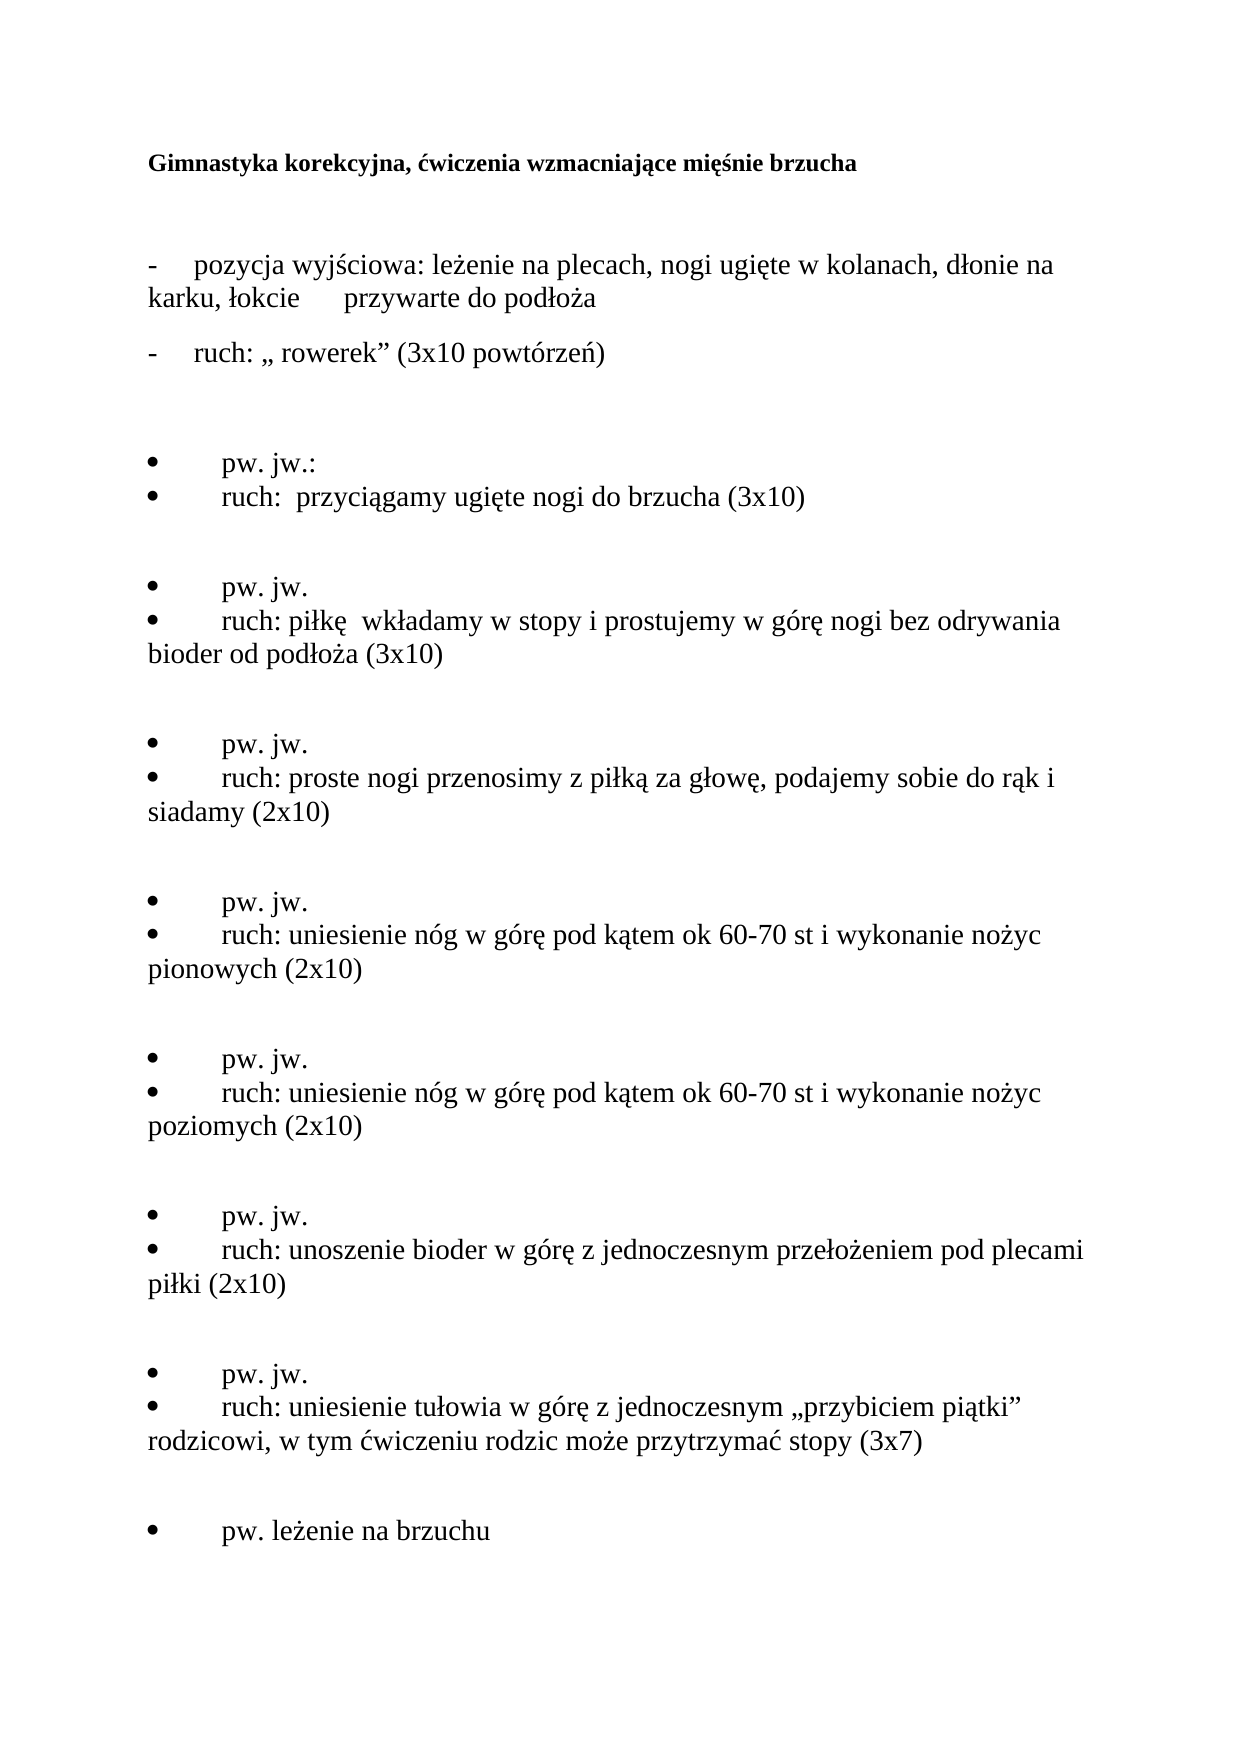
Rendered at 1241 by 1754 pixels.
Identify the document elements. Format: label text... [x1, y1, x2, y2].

list ruch: unoszenie bioder w górę z jednoczesnym przełożeniem pod plecami piłki (2x10) [148, 1232, 1093, 1299]
list ruch: piłkę wkładamy w stopy i prostujemy w górę nogi bez odrywania bioder od podłoża (3x10) [148, 603, 1093, 670]
list ruch: uniesienie nóg w górę pod kątem ok 60-70 st i wykonanie nożyc poziomych (2x10) [148, 1075, 1093, 1142]
text - ruch: „ rowerek” (3x10 powtórzeń) [148, 335, 1093, 368]
list pw. jw. [148, 569, 1093, 603]
text Gimnastyka korekcyjna, ćwiczenia wzmacniające mięśnie brzucha [148, 148, 1093, 176]
list pw. jw. [148, 727, 1093, 760]
list ruch: przyciągamy ugięte nogi do brzucha (3x10) [148, 479, 1093, 513]
list pw. jw. [148, 884, 1093, 917]
list pw. jw. [148, 1041, 1093, 1075]
list pw. jw. [148, 1356, 1093, 1389]
list pw. jw. [148, 1198, 1093, 1232]
list ruch: proste nogi przenosimy z piłką za głowę, podajemy sobie do rąk i siadamy (2x10) [148, 760, 1093, 827]
list pw. jw.: [148, 446, 1093, 479]
list ruch: uniesienie nóg w górę pod kątem ok 60-70 st i wykonanie nożyc pionowych (2x10) [148, 917, 1093, 985]
list ruch: uniesienie tułowia w górę z jednoczesnym „przybiciem piątki” rodzicowi, w tym ćwiczeniu rodzic może przytrzymać stopy (3x7) [148, 1389, 1093, 1457]
text - pozycja wyjściowa: leżenie na plecach, nogi ugięte w kolanach, dłonie na karku, łokcie przywarte do podłoża [148, 247, 1093, 314]
list pw. leżenie na brzuchu [148, 1513, 1093, 1547]
